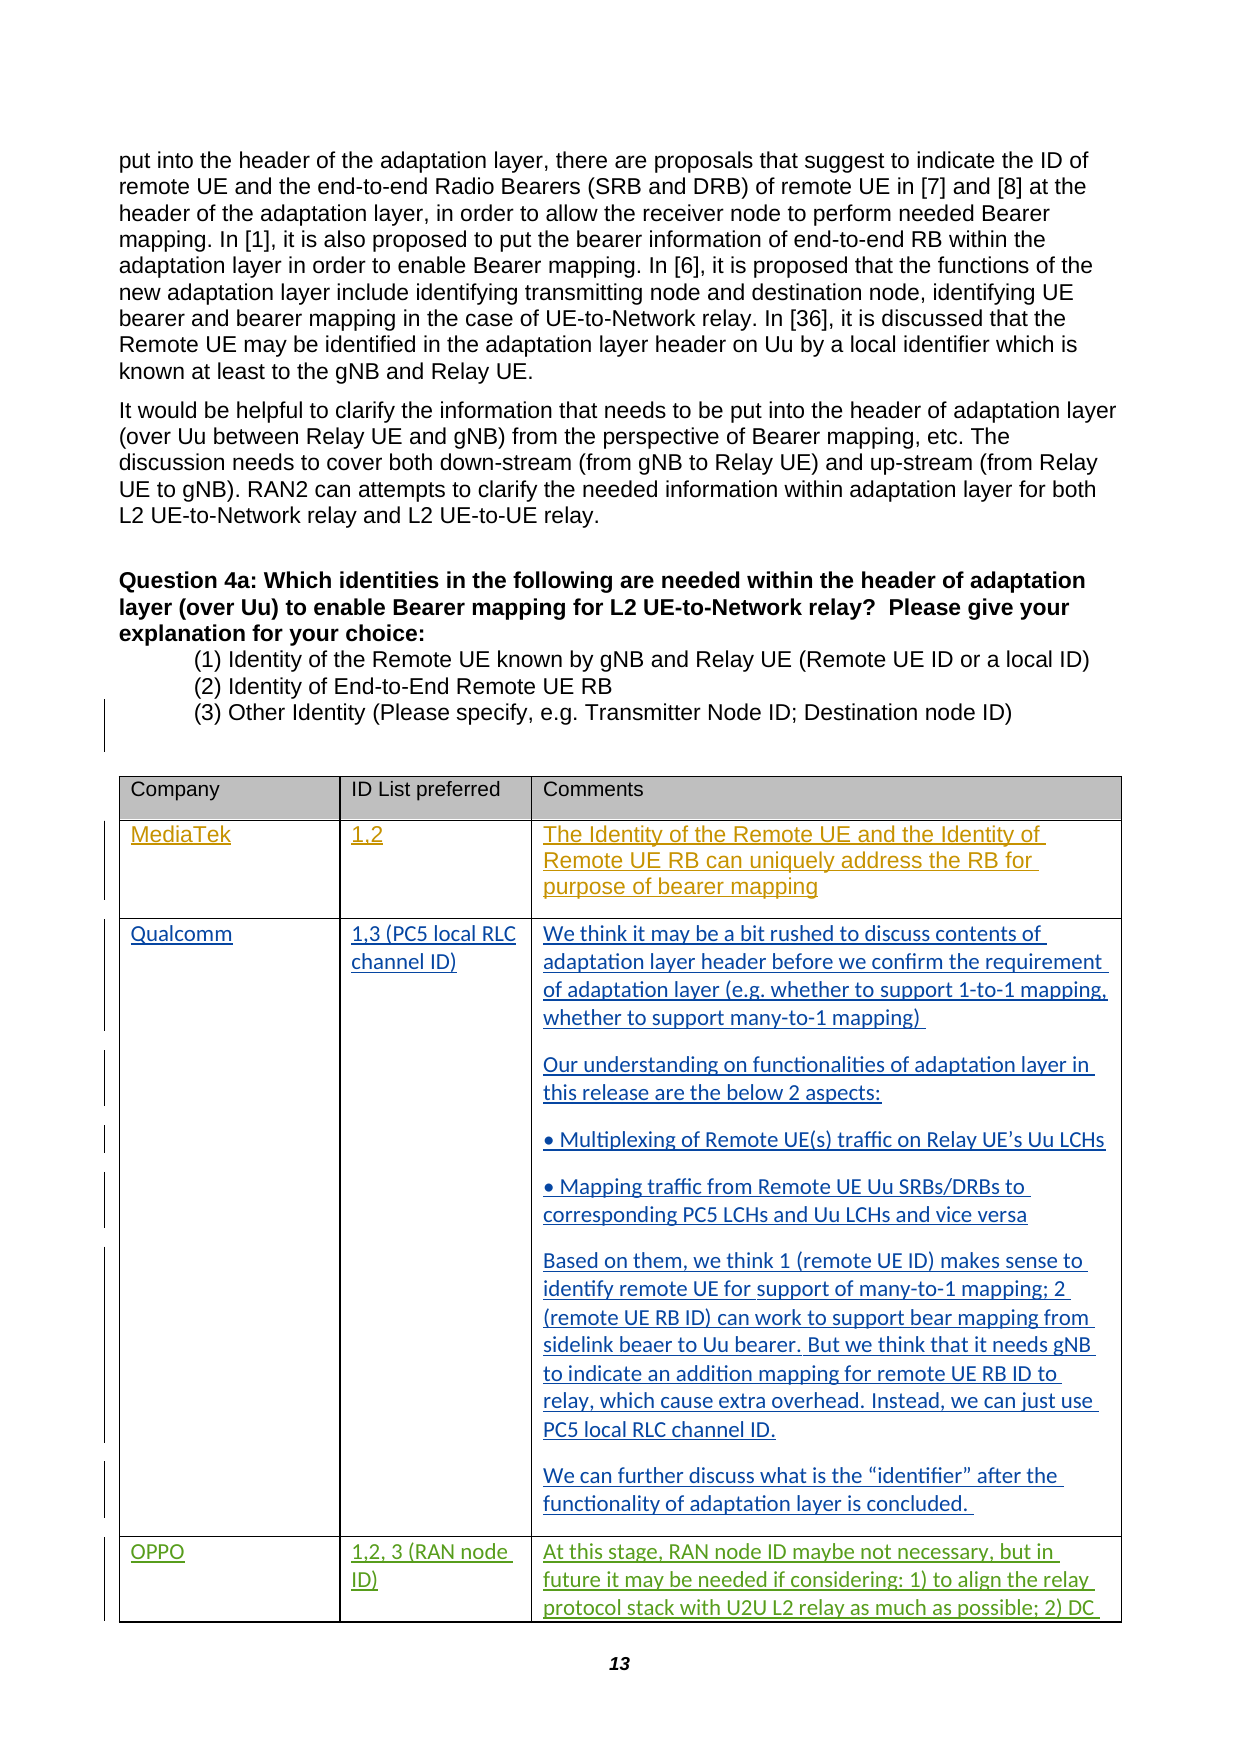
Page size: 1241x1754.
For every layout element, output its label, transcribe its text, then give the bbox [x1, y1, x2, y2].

text (2) Identity of End-to-End Remote UE RB [118, 673, 1122, 699]
table_cell [341, 821, 531, 918]
text (1) Identity of the Remote UE known by gNB and Relay UE (Remote UE ID or a local ID) [118, 646, 1122, 673]
text (3) Other Identity (Please specify, e.g. Transmitter Node ID; Destination node ID) [118, 699, 1122, 725]
table_cell [532, 919, 1121, 1536]
table_cell [120, 821, 339, 918]
table_cell [532, 1537, 1121, 1621]
table_cell [341, 1537, 531, 1621]
table_header Company [120, 777, 339, 819]
text It would be helpful to clarify the information that needs to be put into the header of adaptation layer (over Uu between Relay UE and gNB) from the perspective of Bearer mapping, etc. The discussion needs to cover both down-stream (from gNB to Relay UE) and up-stream (from Relay UE to gNB). RAN2 can attempts to clarify the needed information within adaptation layer for both L2 UE-to-Network relay and L2 UE-to-UE relay. [118, 397, 1122, 528]
table_header Comments [532, 777, 1121, 819]
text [118, 147, 1122, 384]
table_header ID List preferred [341, 777, 531, 819]
table_cell [532, 821, 1121, 918]
table_cell [341, 919, 531, 1536]
text Question 4a: Which identities in the following are needed within the header of adaptation layer (over Uu) to enable Bearer mapping for L2 UE-to-Network relay? Please give your explanation for your choice: [118, 567, 1122, 646]
table_cell [120, 1537, 339, 1621]
table_cell [120, 919, 339, 1536]
